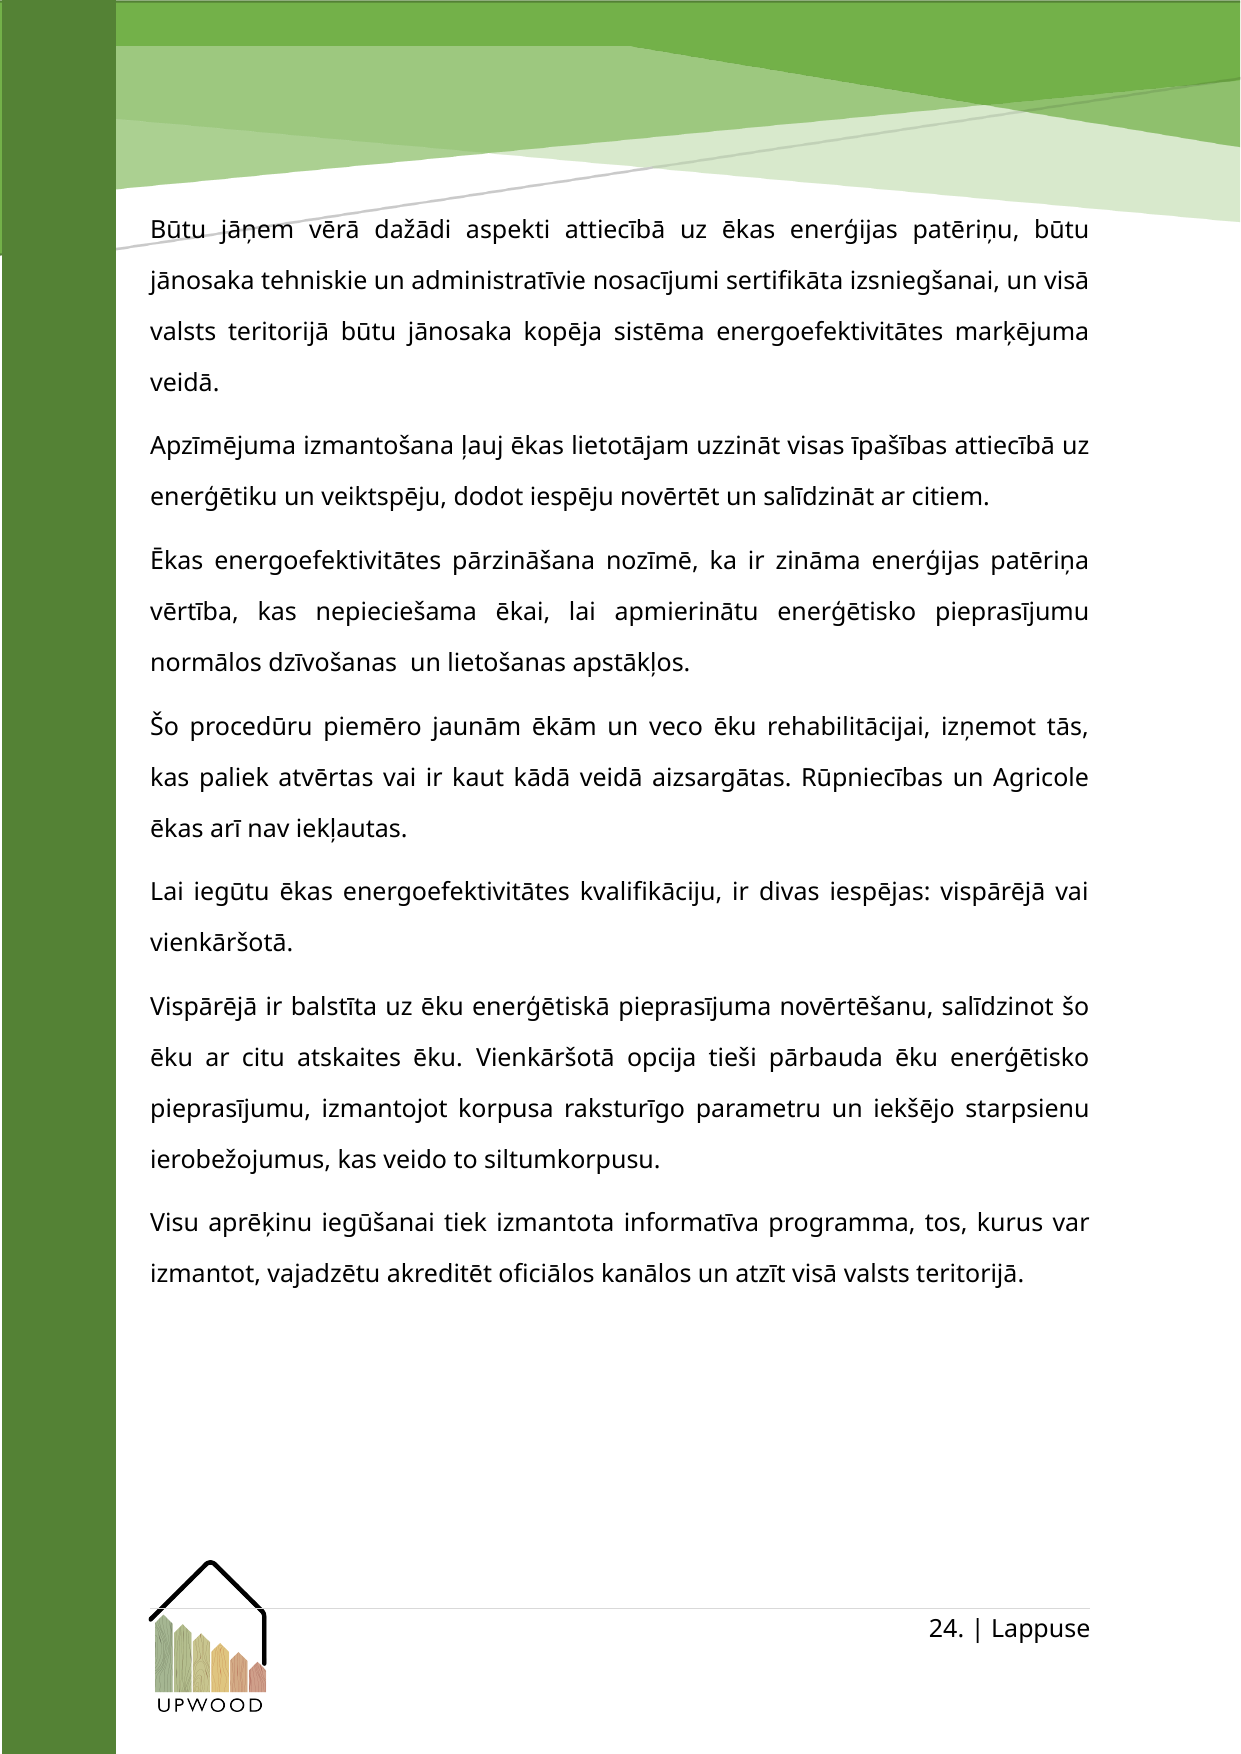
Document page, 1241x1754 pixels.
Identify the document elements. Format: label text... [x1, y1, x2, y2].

text Būtu jāņem vērā dažādi aspekti attiecībā uz ēkas enerģijas patēriņu, būtu jānosaka tehniskie un administratīvie nosacījumi sertifikāta izsniegšanai, un visā valsts teritorijā būtu jānosaka kopēja sistēma energoefektivitātes marķējuma veidā. [150, 211, 1090, 398]
text Apzīmējuma izmantošana ļauj ēkas lietotājam uzzināt visas īpašības attiecībā uz enerģētiku un veiktspēju, dodot iespēju novērtēt un salīdzināt ar citiem. [150, 428, 1090, 513]
picture [148, 1560, 267, 1712]
picture [116, 46, 1241, 283]
text Vispārējā ir balstīta uz ēku enerģētiskā pieprasījuma novērtēšanu, salīdzinot šo ēku ar citu atskaites ēku. Vienkāršotā opcija tieši pārbauda ēku enerģētisko pieprasījumu, izmantojot korpusa raksturīgo parametru un iekšējo starpsienu ierobežojumus, kas veido to siltumkorpusu. [150, 988, 1090, 1176]
text Visu aprēķinu iegūšanai tiek izmantota informatīva programma, tos, kurus var izmantot, vajadzētu akreditēt oficiālos kanālos un atzīt visā valsts teritorijā. [150, 1205, 1090, 1290]
text Lai iegūtu ēkas energoefektivitātes kvalifikāciju, ir divas iespējas: vispārējā vai vienkāršotā. [150, 874, 1090, 959]
text Šo procedūru piemēro jaunām ēkām un veco ēku rehabilitācijai, izņemot tās, kas paliek atvērtas vai ir kaut kādā veidā aizsargātas. Rūpniecības un Agricole ēkas arī nav iekļautas. [150, 708, 1090, 844]
text Ēkas energoefektivitātes pārzināšana nozīmē, ka ir zināma enerģijas patēriņa vērtība, kas nepieciešama ēkai, lai apmierinātu enerģētisko pieprasījumu normālos dzīvošanas un lietošanas apstākļos. [150, 542, 1090, 679]
